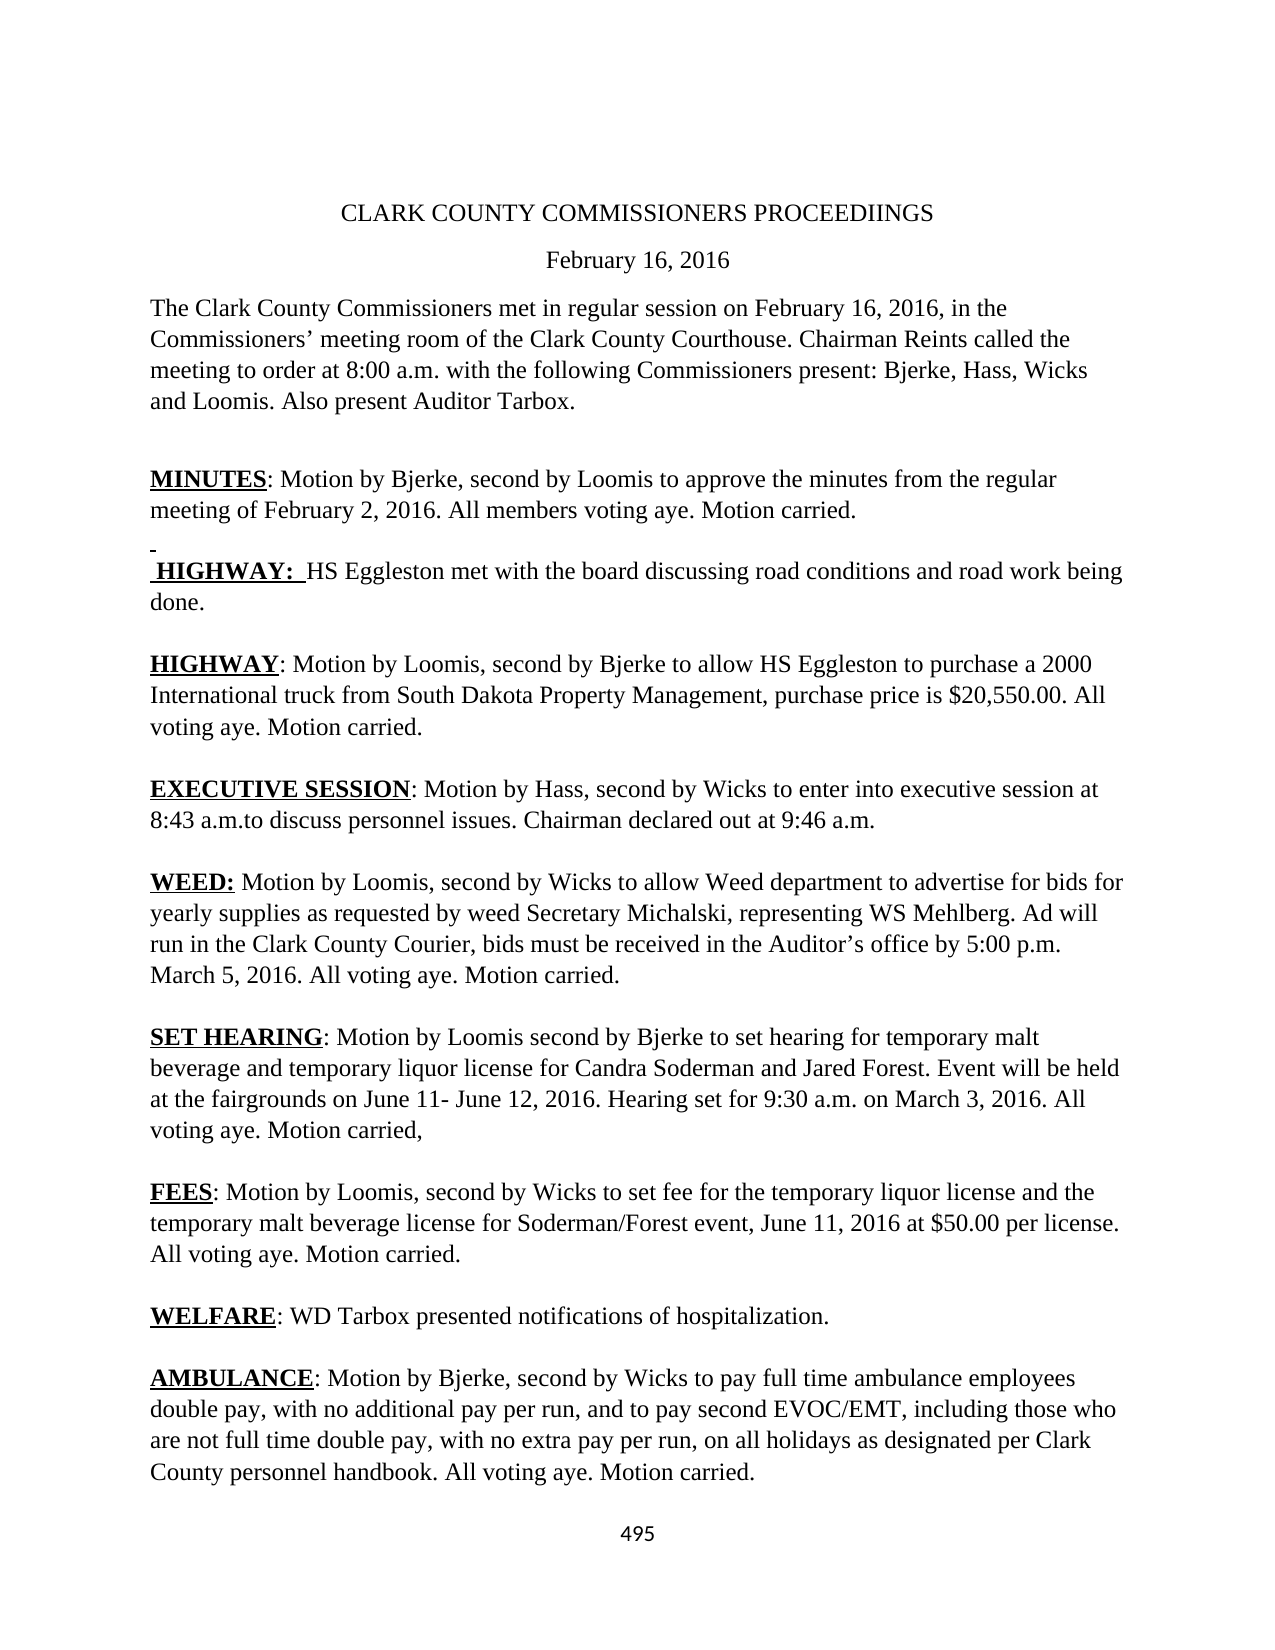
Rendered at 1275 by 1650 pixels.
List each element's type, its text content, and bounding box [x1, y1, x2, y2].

text HIGHWAY: HS Eggleston met with the board discussing road conditions and road work being done. [150, 556, 1125, 616]
text The Clark County Commissioners met in regular session on February 16, 2016, in the Commissioners’ meeting room of the Clark County Courthouse. Chairman Reints called the meeting to order at 8:00 a.m. with the following Commissioners present: Bjerke, Hass, Wicks and Loomis. Also present Auditor Tarbox. [150, 293, 1125, 445]
text FEES: Motion by Loomis, second by Wicks to set fee for the temporary liquor license and the temporary malt beverage license for Soderman/Forest event, June 11, 2016 at $50.00 per license. All voting aye. Motion carried. [150, 1177, 1125, 1268]
text CLARK COUNTY COMMISSIONERS PROCEEDIINGS [150, 198, 1125, 226]
text MINUTES: Motion by Bjerke, second by Loomis to approve the minutes from the regular meeting of February 2, 2016. All members voting aye. Motion carried. [150, 464, 1125, 524]
text HIGHWAY: Motion by Loomis, second by Bjerke to allow HS Eggleston to purchase a 2000 International truck from South Dakota Property Management, purchase price is $20,550.00. All voting aye. Motion carried. [150, 649, 1125, 740]
text WELFARE: WD Tarbox presented notifications of hospitalization. [150, 1301, 1125, 1330]
text SET HEARING: Motion by Loomis second by Bjerke to set hearing for temporary malt beverage and temporary liquor license for Candra Soderman and Jared Forest. Event will be held at the fairgrounds on June 11- June 12, 2016. Hearing set for 9:30 a.m. on March 3, 2016. All voting aye. Motion carried, [150, 1022, 1125, 1144]
text AMBULANCE: Motion by Bjerke, second by Wicks to pay full time ambulance employees double pay, with no additional pay per run, and to pay second EVOC/EMT, including those who are not full time double pay, with no extra pay per run, on all holidays as designated per Clark County personnel handbook. All voting aye. Motion carried. [150, 1363, 1125, 1485]
text February 16, 2016 [150, 245, 1125, 274]
text EXECUTIVE SESSION: Motion by Hass, second by Wicks to enter into executive session at 8:43 a.m.to discuss personnel issues. Chairman declared out at 9:46 a.m. [150, 774, 1125, 833]
text WEED: Motion by Loomis, second by Wicks to allow Weed department to advertise for bids for yearly supplies as requested by weed Secretary Michalski, representing WS Mehlberg. Ad will run in the Clark County Courier, bids must be received in the Auditor’s office by 5:00 p.m. March 5, 2016. All voting aye. Motion carried. [150, 867, 1125, 989]
